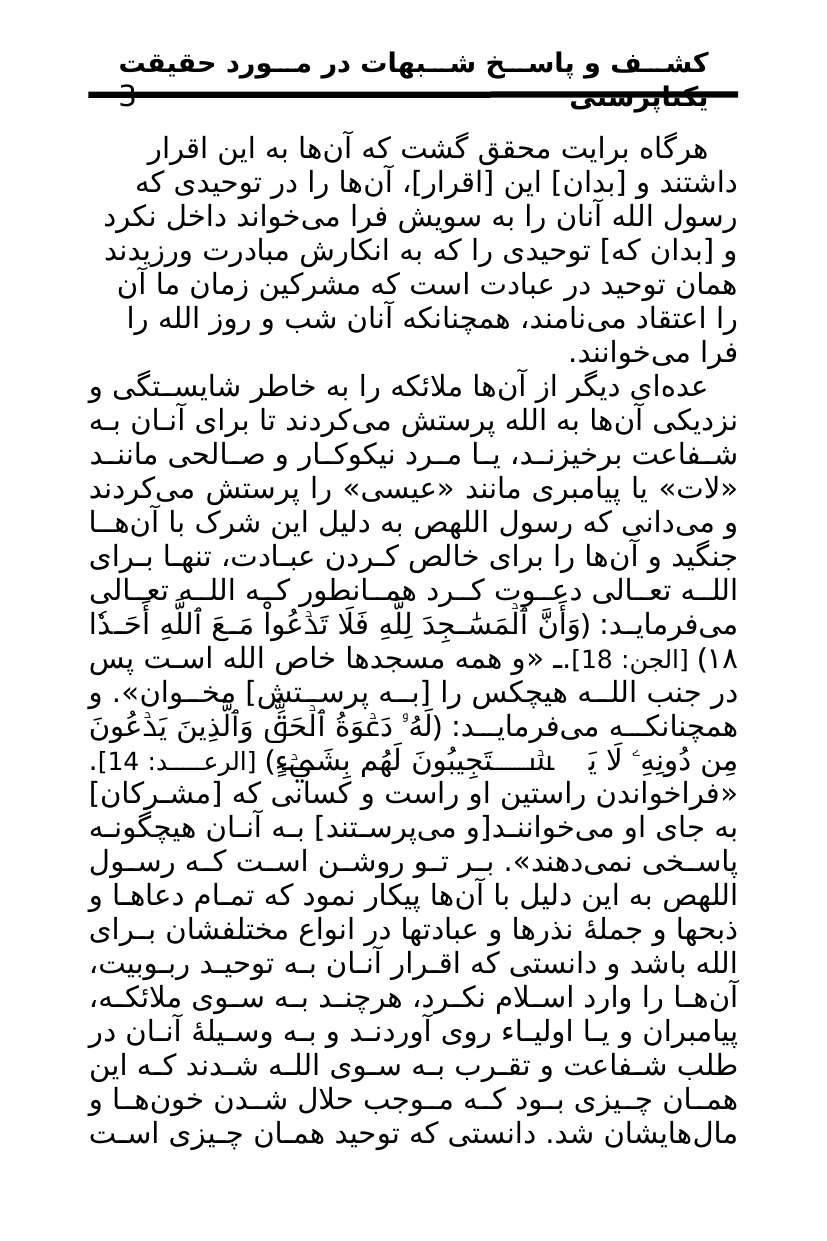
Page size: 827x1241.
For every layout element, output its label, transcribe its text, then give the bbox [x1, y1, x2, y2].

text هرگاه برایت محقق گشت که آن‌ها به این اقرار داشتند و [بدان] این [اقرار]، آن‌ها را در توحیدی که رسول الله آنان را به سویش فرا می‌خواند داخل نکرد و [بدان که] توحیدی را که به انکارش مبادرت ورزیدند همان توحید در عبادت است که مشرکین زمان ما آن را اعتقاد می‌نامند، همچنانکه آنان شب و روز الله را فرا می‌خوانند. [89, 132, 738, 369]
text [89, 369, 738, 1150]
